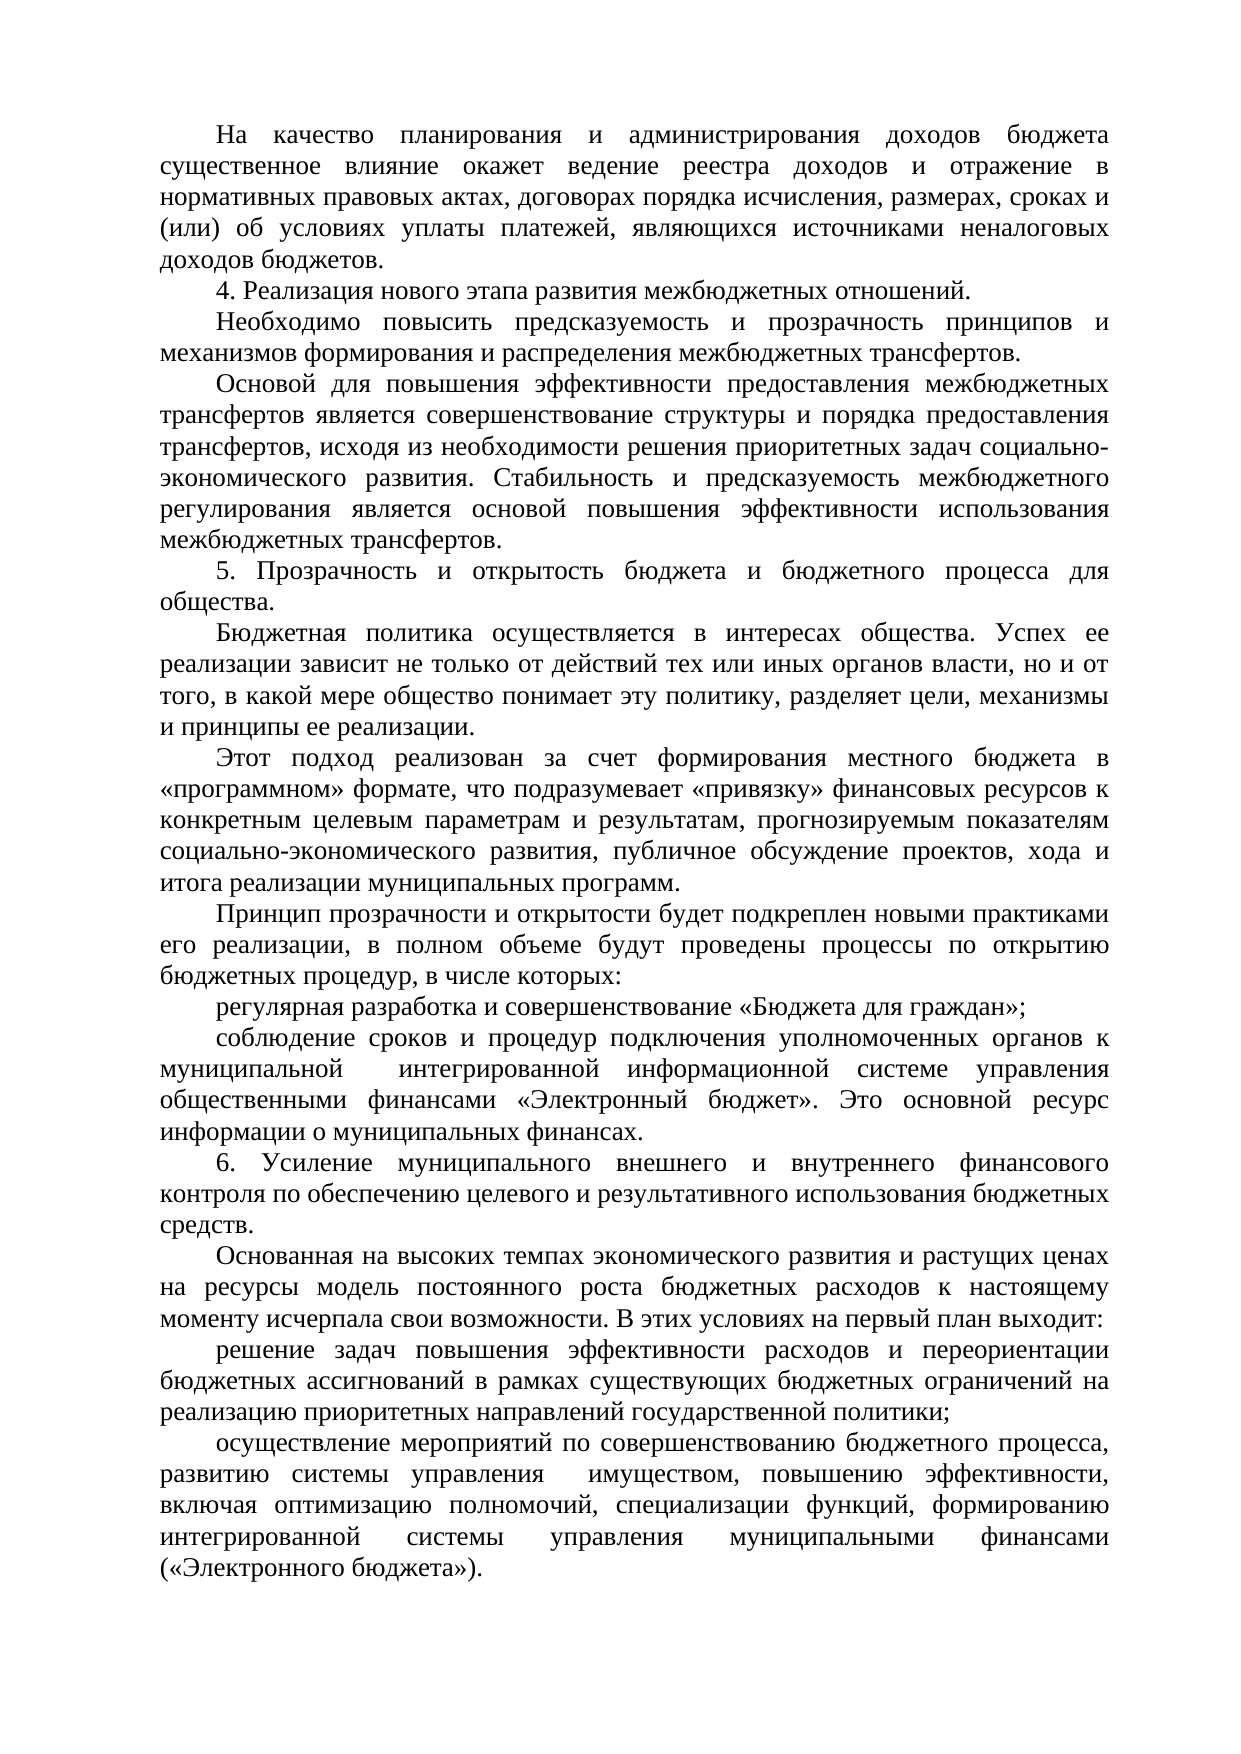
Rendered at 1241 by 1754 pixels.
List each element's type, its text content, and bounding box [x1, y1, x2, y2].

text Принцип прозрачности и открытости будет подкреплен новыми практиками его реализации, в полном объеме будут проведены процессы по открытию бюджетных процедур, в числе которых: [159, 897, 1110, 990]
text 5. Прозрачность и открытость бюджета и бюджетного процесса для общества. [159, 554, 1110, 616]
text решение задач повышения эффективности расходов и переориентации бюджетных ассигнований в рамках существующих бюджетных ограничений на реализацию приоритетных направлений государственной политики; [159, 1333, 1110, 1426]
text соблюдение сроков и процедур подключения уполномоченных органов к муниципальной интегрированной информационной системе управления общественными финансами «Электронный бюджет». Это основной ресурс информации о муниципальных финансах. [159, 1021, 1110, 1146]
text Основанная на высоких темпах экономического развития и растущих ценах на ресурсы модель постоянного роста бюджетных расходов к настоящему моменту исчерпала свои возможности. В этих условиях на первый план выходит: [159, 1239, 1110, 1333]
text На качество планирования и администрирования доходов бюджета существенное влияние окажет ведение реестра доходов и отражение в нормативных правовых актах, договорах порядка исчисления, размерах, сроках и (или) об условиях уплаты платежей, являющихся источниками неналоговых доходов бюджетов. [159, 118, 1110, 274]
text регулярная разработка и совершенствование «Бюджета для граждан»; [159, 990, 1110, 1021]
text 6. Усиление муниципального внешнего и внутреннего финансового контроля по обеспечению целевого и результативного использования бюджетных средств. [159, 1146, 1110, 1239]
text осуществление мероприятий по совершенствованию бюджетного процесса, развитию системы управления имуществом, повышению эффективности, включая оптимизацию полномочий, специализации функций, формированию интегрированной системы управления муниципальными финансами («Электронного бюджета»). [159, 1426, 1110, 1582]
text Этот подход реализован за счет формирования местного бюджета в «программном» формате, что подразумевает «привязку» финансовых ресурсов к конкретным целевым параметрам и результатам, прогнозируемым показателям социально-экономического развития, публичное обсуждение проектов, хода и итога реализации муниципальных программ. [159, 741, 1110, 897]
text Необходимо повысить предсказуемость и прозрачность принципов и механизмов формирования и распределения межбюджетных трансфертов. [159, 305, 1110, 367]
text Основой для повышения эффективности предоставления межбюджетных трансфертов является совершенствование структуры и порядка предоставления трансфертов, исходя из необходимости решения приоритетных задач социально-экономического развития. Стабильность и предсказуемость межбюджетного регулирования является основой повышения эффективности использования межбюджетных трансфертов. [159, 367, 1110, 554]
text 4. Реализация нового этапа развития межбюджетных отношений. [159, 274, 1110, 305]
text Бюджетная политика осуществляется в интересах общества. Успех ее реализации зависит не только от действий тех или иных органов власти, но и от того, в какой мере общество понимает эту политику, разделяет цели, механизмы и принципы ее реализации. [159, 616, 1110, 741]
